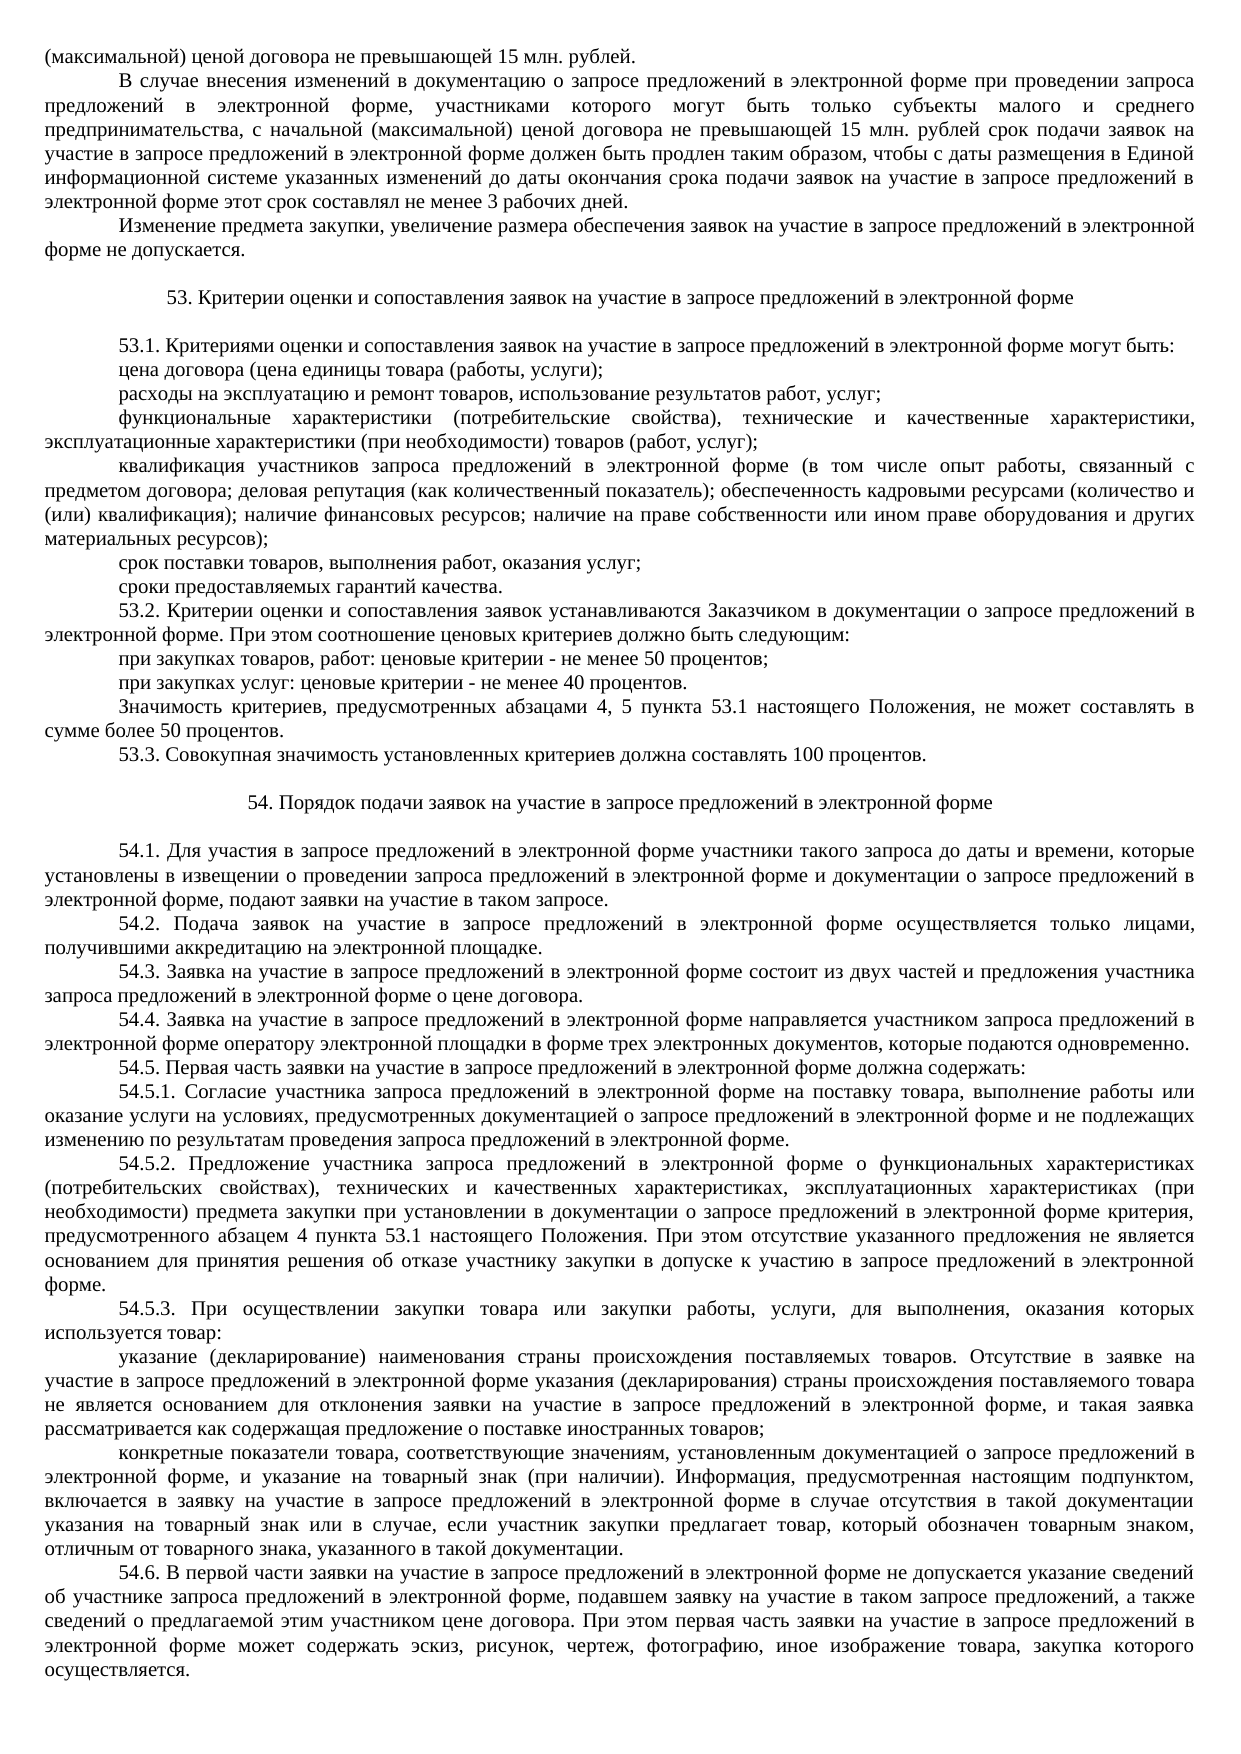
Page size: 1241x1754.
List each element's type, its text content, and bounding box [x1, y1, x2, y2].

text цена договора (цена единицы товара (работы, услуги); [44, 357, 1196, 381]
list указание (декларирование) наименования страны происхождения поставляемых товаров. Отсутствие в заявке на участие в запросе предложений в электронной форме указания (декларирования) страны происхождения поставляемого товара не является основанием для отклонения заявки на участие в запросе предложений в электронной форме, и такая заявка рассматривается как содержащая предложение о поставке иностранных товаров; [44, 1344, 1196, 1440]
list 54.5. Первая часть заявки на участие в запросе предложений в электронной форме должна содержать: [44, 1055, 1196, 1079]
text Изменение предмета закупки, увеличение размера обеспечения заявок на участие в запросе предложений в электронной форме не допускается. [44, 213, 1196, 261]
text 53. Критерии оценки и сопоставления заявок на участие в запросе предложений в электронной форме [44, 285, 1196, 309]
text 54. Порядок подачи заявок на участие в запросе предложений в электронной форме [44, 790, 1196, 814]
text при закупках услуг: ценовые критерии - не менее 40 процентов. [44, 670, 1196, 694]
text при закупках товаров, работ: ценовые критерии - не менее 50 процентов; [44, 646, 1196, 670]
text Значимость критериев, предусмотренных абзацами 4, 5 пункта 53.1 настоящего Положения, не может составлять в сумме более 50 процентов. [44, 694, 1196, 742]
text 54.2. Подача заявок на участие в запросе предложений в электронной форме осуществляется только лицами, получившими аккредитацию на электронной площадке. [44, 911, 1196, 959]
text 53.3. Совокупная значимость установленных критериев должна составлять 100 процентов. [44, 742, 1196, 766]
list 54.5.1. Согласие участника запроса предложений в электронной форме на поставку товара, выполнение работы или оказание услуги на условиях, предусмотренных документацией о запросе предложений в электронной форме и не подлежащих изменению по результатам проведения запроса предложений в электронной форме. [44, 1079, 1196, 1151]
text 54.1. Для участия в запросе предложений в электронной форме участники такого запроса до даты и времени, которые установлены в извещении о проведении запроса предложений в электронной форме и документации о запросе предложений в электронной форме, подают заявки на участие в таком запросе. [44, 838, 1196, 911]
text функциональные характеристики (потребительские свойства), технические и качественные характеристики, эксплуатационные характеристики (при необходимости) товаров (работ, услуг); [44, 405, 1196, 453]
list 54.4. Заявка на участие в запросе предложений в электронной форме направляется участником запроса предложений в электронной форме оператору электронной площадки в форме трех электронных документов, которые подаются одновременно. [44, 1007, 1196, 1055]
list 54.5.2. Предложение участника запроса предложений в электронной форме о функциональных характеристиках (потребительских свойствах), технических и качественных характеристиках, эксплуатационных характеристиках (при необходимости) предмета закупки при установлении в документации о запросе предложений в электронной форме критерия, предусмотренного абзацем 4 пункта 53.1 настоящего Положения. При этом отсутствие указанного предложения не является основанием для принятия решения об отказе участнику закупки в допуске к участию в запросе предложений в электронной форме. [44, 1151, 1196, 1296]
text сроки предоставляемых гарантий качества. [44, 574, 1196, 598]
list 54.3. Заявка на участие в запросе предложений в электронной форме состоит из двух частей и предложения участника запроса предложений в электронной форме о цене договора. [44, 959, 1196, 1007]
text квалификация участников запроса предложений в электронной форме (в том числе опыт работы, связанный с предметом договора; деловая репутация (как количественный показатель); обеспеченность кадровыми ресурсами (количество и (или) квалификация); наличие финансовых ресурсов; наличие на праве собственности или ином праве оборудования и других материальных ресурсов); [44, 453, 1196, 550]
list В случае внесения изменений в документацию о запросе предложений в электронной форме при проведении запроса предложений в электронной форме, участниками которого могут быть только субъекты малого и среднего предпринимательства, с начальной (максимальной) ценой договора не превышающей 15 млн. рублей срок подачи заявок на участие в запросе предложений в электронной форме должен быть продлен таким образом, чтобы с даты размещения в Единой информационной системе указанных изменений до даты окончания срока подачи заявок на участие в запросе предложений в электронной форме этот срок составлял не менее 3 рабочих дней. [44, 68, 1196, 213]
list 54.5.3. При осуществлении закупки товара или закупки работы, услуги, для выполнения, оказания которых используется товар: [44, 1296, 1196, 1344]
list 54.6. В первой части заявки на участие в запросе предложений в электронной форме не допускается указание сведений об участнике запроса предложений в электронной форме, подавшем заявку на участие в таком запросе предложений, а также сведений о предлагаемой этим участником цене договора. При этом первая часть заявки на участие в запросе предложений в электронной форме может содержать эскиз, рисунок, чертеж, фотографию, иное изображение товара, закупка которого осуществляется. [44, 1560, 1196, 1681]
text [44, 44, 1196, 68]
text срок поставки товаров, выполнения работ, оказания услуг; [44, 550, 1196, 574]
text 53.2. Критерии оценки и сопоставления заявок устанавливаются Заказчиком в документации о запросе предложений в электронной форме. При этом соотношение ценовых критериев должно быть следующим: [44, 598, 1196, 646]
list конкретные показатели товара, соответствующие значениям, установленным документацией о запросе предложений в электронной форме, и указание на товарный знак (при наличии). Информация, предусмотренная настоящим подпунктом, включается в заявку на участие в запросе предложений в электронной форме в случае отсутствия в такой документации указания на товарный знак или в случае, если участник закупки предлагает товар, который обозначен товарным знаком, отличным от товарного знака, указанного в такой документации. [44, 1440, 1196, 1560]
text расходы на эксплуатацию и ремонт товаров, использование результатов работ, услуг; [44, 381, 1196, 405]
text 53.1. Критериями оценки и сопоставления заявок на участие в запросе предложений в электронной форме могут быть: [44, 333, 1196, 357]
